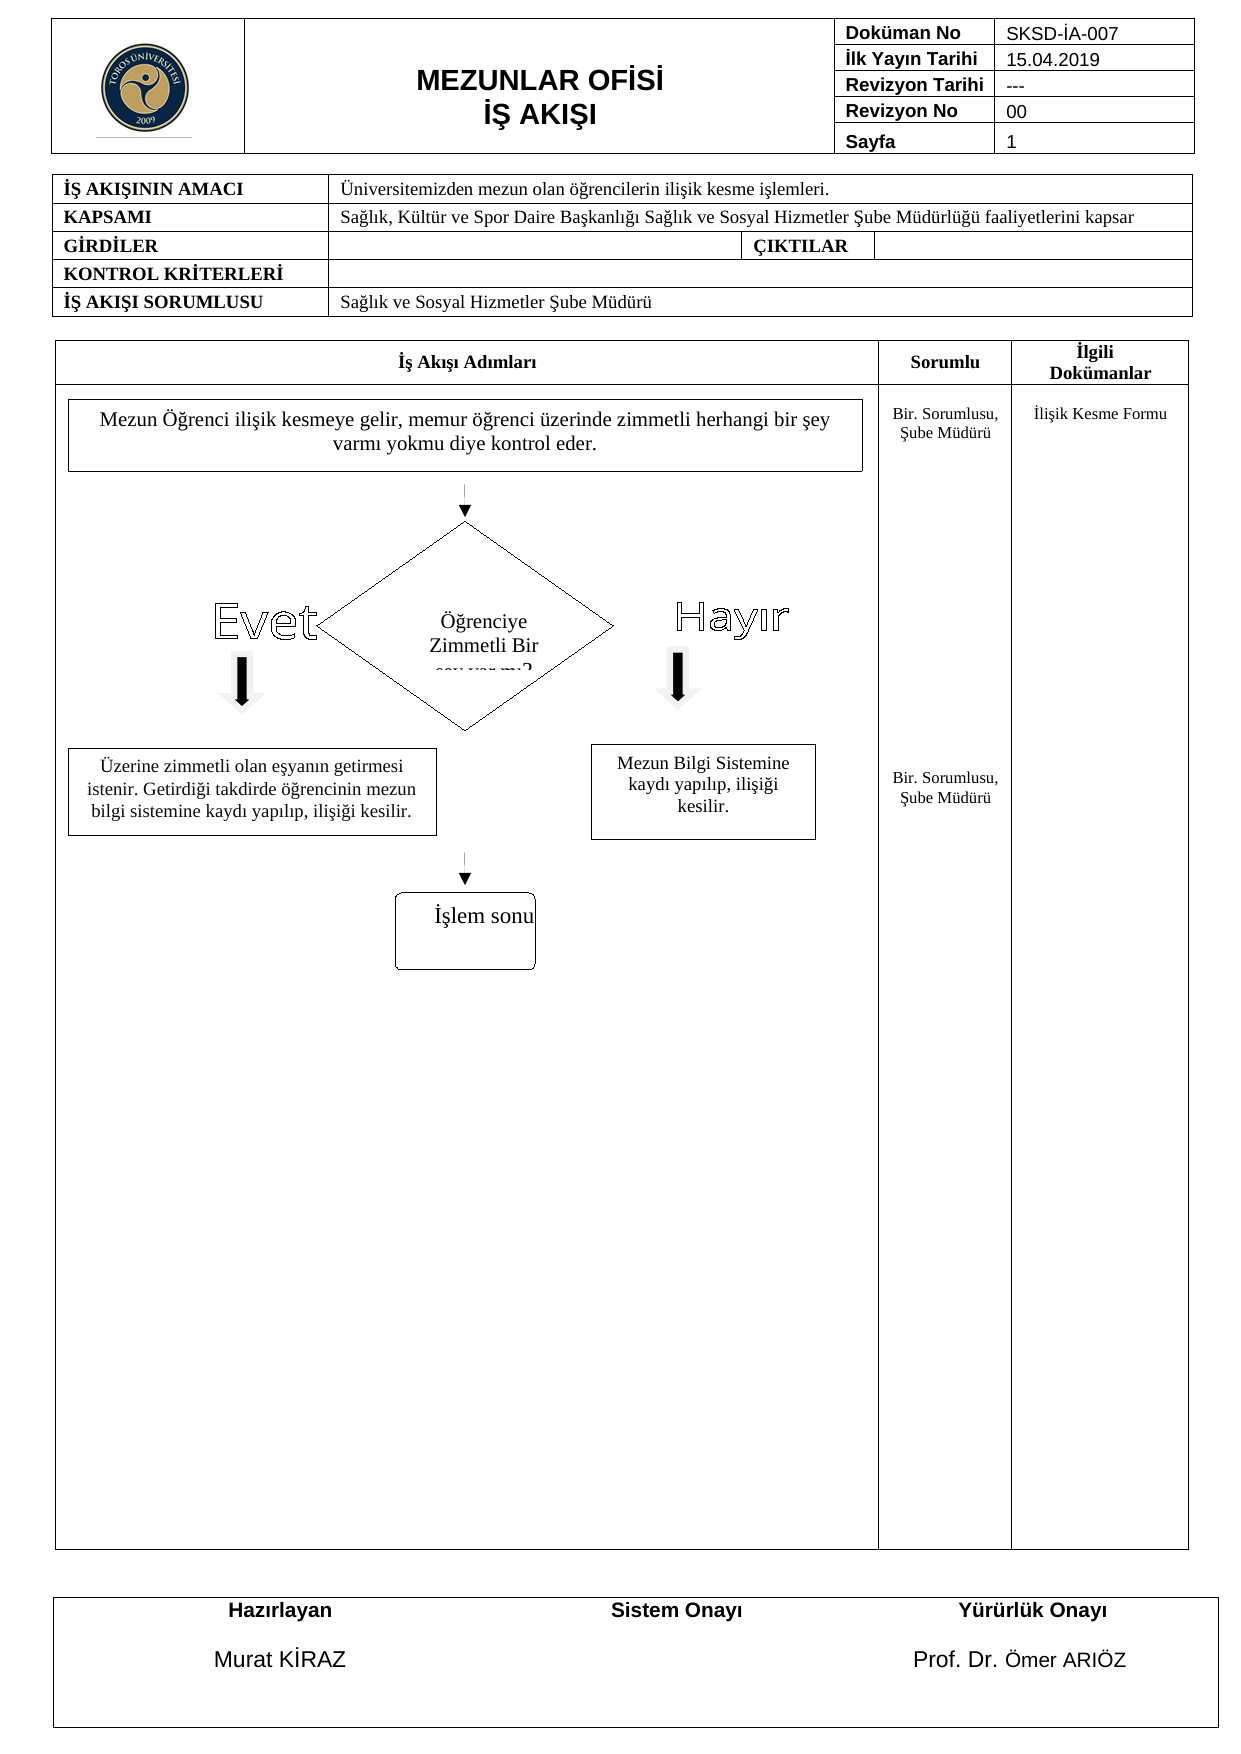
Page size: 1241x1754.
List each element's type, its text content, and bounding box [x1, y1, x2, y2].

table_cell GİRDİLER [53, 232, 328, 259]
table_cell Bir. Sorumlusu, Şube Müdürü Bir. Sorumlusu, Şube Müdürü [879, 385, 1011, 1549]
table_cell Sağlık, Kültür ve Spor Daire Başkanlığı Sağlık ve Sosyal Hizmetler Şube Müdürlüğü faaliyetlerini kapsar [329, 204, 1192, 231]
table_cell [329, 232, 741, 259]
table_cell ÇIKTILAR [742, 232, 874, 259]
table_header İlgili Dokümanlar [1012, 341, 1188, 384]
table_cell [329, 260, 1192, 287]
table_cell Sağlık ve Sosyal Hizmetler Şube Müdürü [329, 288, 1192, 316]
table_header Üniversitemizden mezun olan öğrencilerin ilişik kesme işlemleri. [329, 175, 1192, 202]
table_cell [875, 232, 1192, 259]
table_cell KAPSAMI [53, 204, 328, 231]
picture [95, 39, 193, 138]
table_cell İŞ AKIŞI SORUMLUSU [53, 288, 328, 316]
table_header İş Akışı Adımları [56, 341, 878, 384]
table_header İŞ AKIŞININ AMACI [53, 175, 328, 202]
table_cell İlişik Kesme Formu [1012, 385, 1188, 1549]
table_header Sorumlu [879, 341, 1011, 384]
table_cell KONTROL KRİTERLERİ [53, 260, 328, 287]
table_cell [56, 385, 878, 1549]
